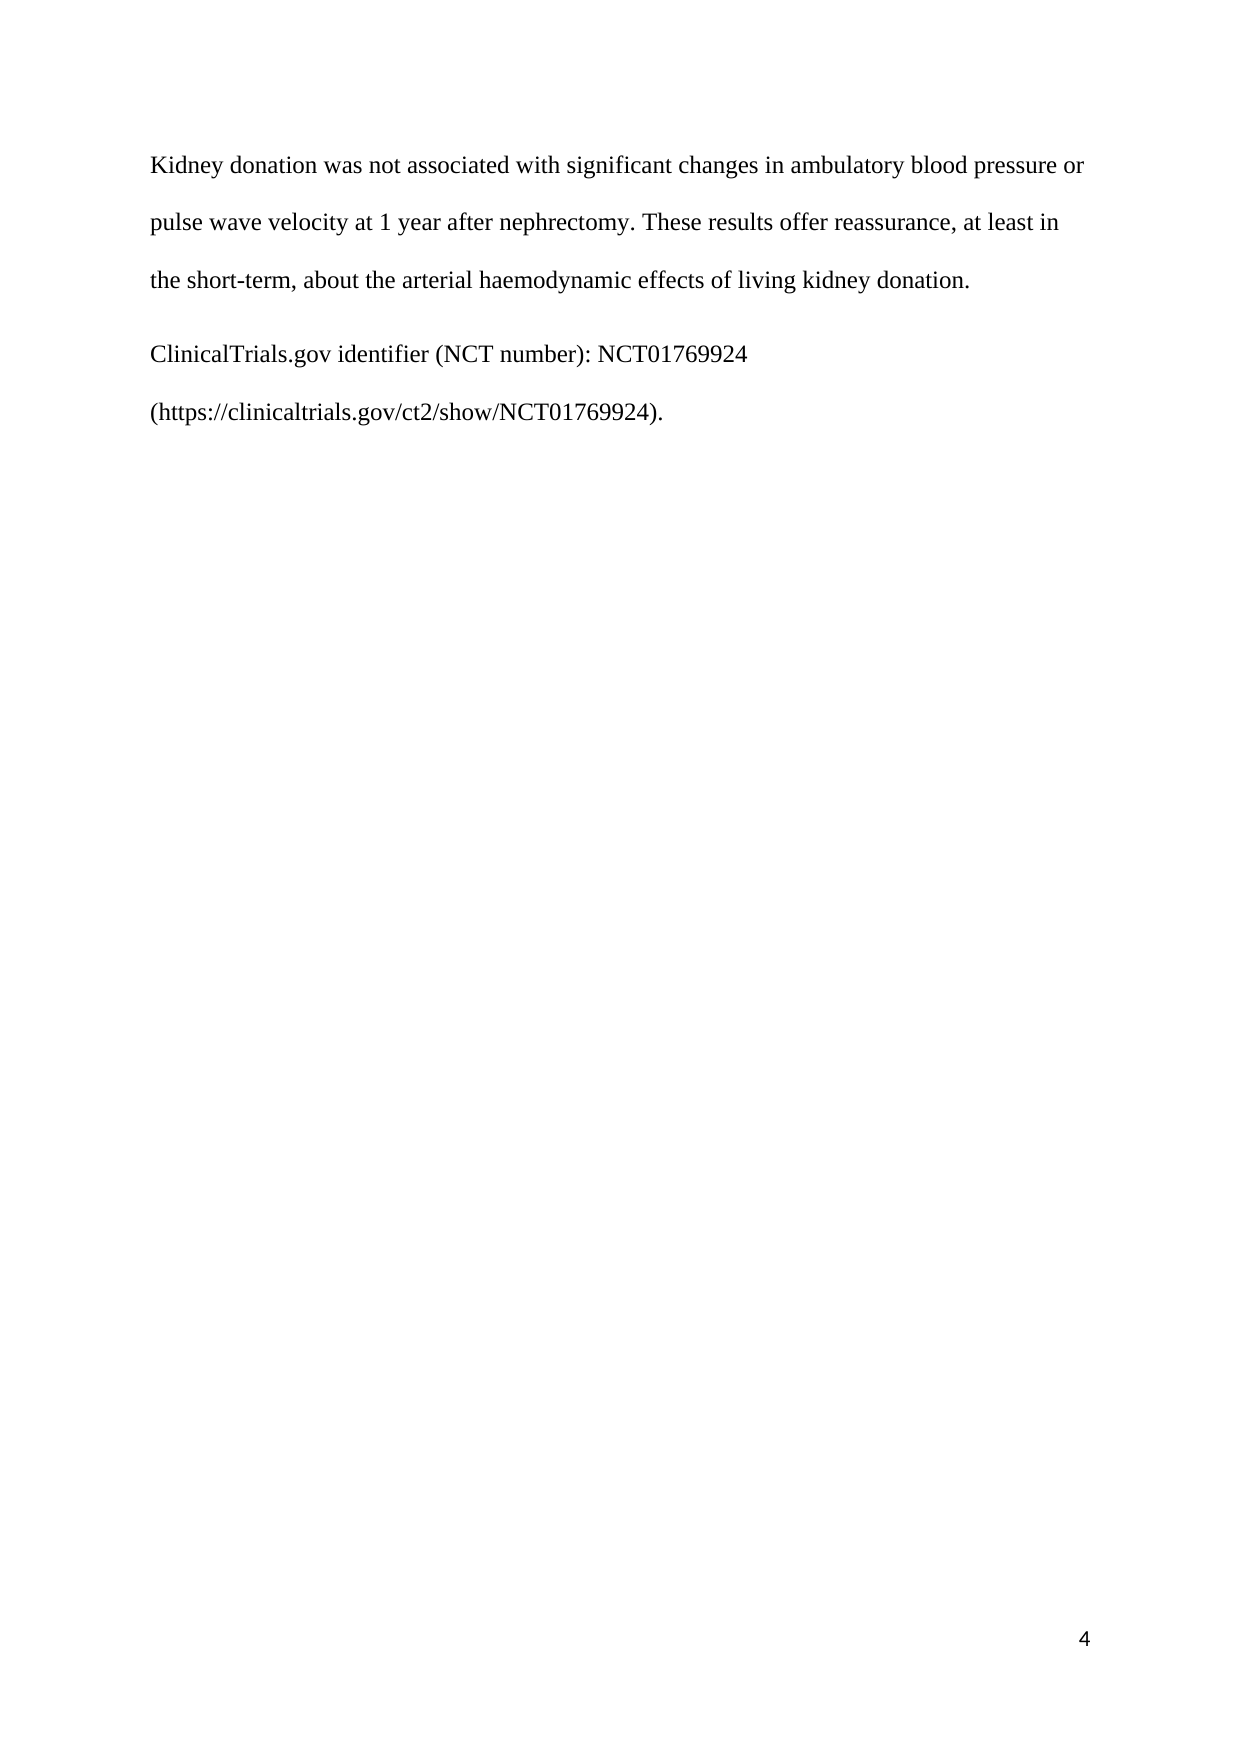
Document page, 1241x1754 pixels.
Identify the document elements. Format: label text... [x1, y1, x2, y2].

text ClinicalTrials.gov identifier (NCT number): NCT01769924 (https://clinicaltrials.gov/ct2/show/NCT01769924). [150, 339, 1090, 425]
text Kidney donation was not associated with significant changes in ambulatory blood pressure or pulse wave velocity at 1 year after nephrectomy. These results offer reassurance, at least in the short-term, about the arterial haemodynamic effects of living kidney donation. [150, 150, 1090, 294]
